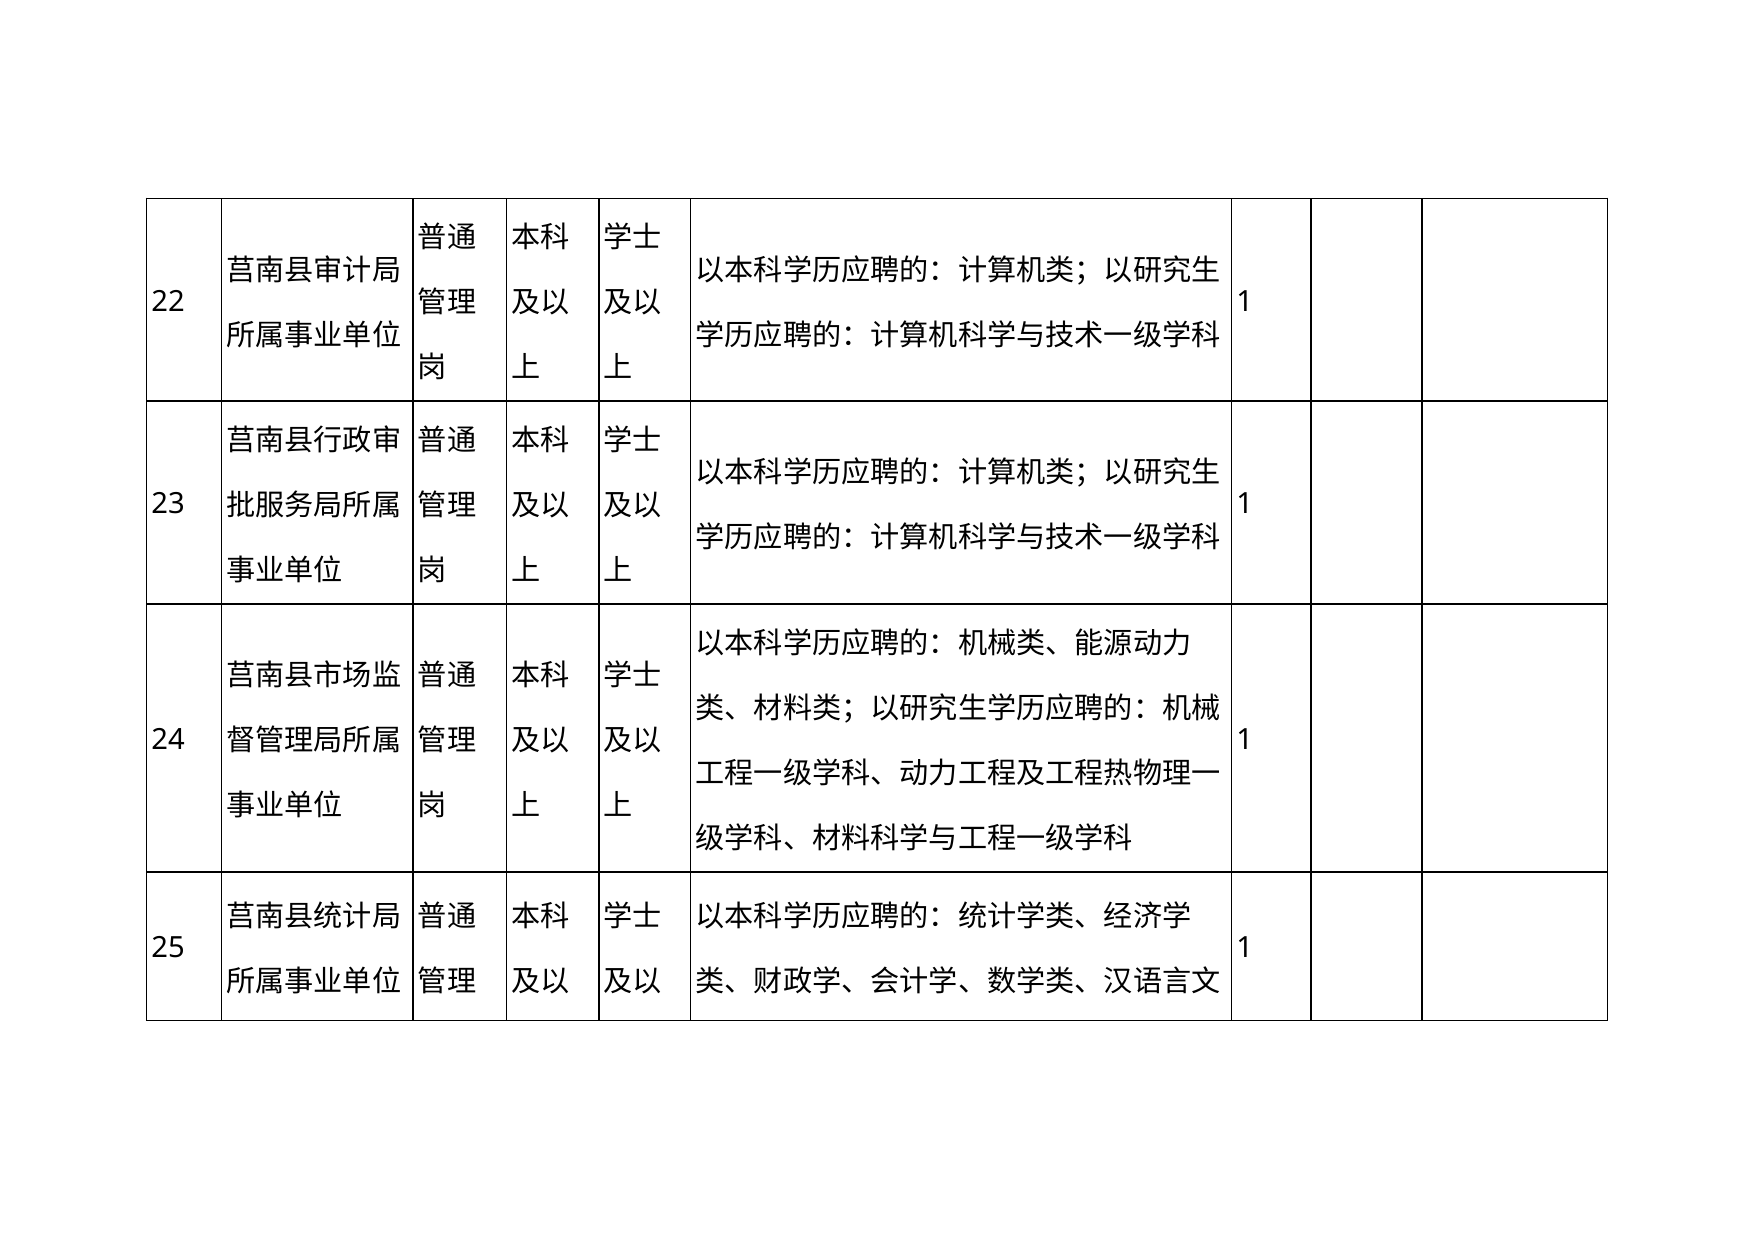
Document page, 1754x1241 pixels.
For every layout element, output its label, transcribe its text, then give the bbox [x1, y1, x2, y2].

table_cell 以本科学历应聘的：计算机类；以研究生学历应聘的：计算机科学与技术一级学科 [691, 199, 1231, 400]
table_cell [1423, 402, 1607, 603]
table_cell 莒南县审计局所属事业单位 [222, 199, 412, 400]
table_cell 1 [1232, 873, 1310, 1019]
table_cell 24 [147, 605, 221, 871]
table_cell 本科及以上 [507, 402, 598, 603]
table_cell 以本科学历应聘的：机械类、能源动力类、材料类；以研究生学历应聘的：机械工程一级学科、动力工程及工程热物理一级学科、材料科学与工程一级学科 [691, 605, 1231, 871]
table_cell 学士及以上 [600, 402, 690, 603]
table_cell 25 [147, 873, 221, 1019]
table_cell 23 [147, 402, 221, 603]
table_cell 莒南县统计局所属事业单位 [222, 873, 412, 1019]
table_cell [1312, 199, 1421, 400]
table_cell 普通管理岗 [414, 605, 506, 871]
table_cell 莒南县行政审批服务局所属事业单位 [222, 402, 412, 603]
table_cell 普通管理岗 [414, 402, 506, 603]
table_cell [1312, 402, 1421, 603]
table_cell 本科及以上 [507, 873, 598, 1019]
table_cell 1 [1232, 605, 1310, 871]
table_cell 本科及以上 [507, 605, 598, 871]
table_cell [1312, 605, 1421, 871]
table_cell 学士及以上 [600, 605, 690, 871]
table_cell 学士及以上 [600, 873, 690, 1019]
table_cell 莒南县市场监督管理局所属事业单位 [222, 605, 412, 871]
table_cell 1 [1232, 402, 1310, 603]
table_cell 本科及以上 [507, 199, 598, 400]
table_cell [1423, 605, 1607, 871]
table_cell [691, 873, 1231, 1019]
table_cell [1423, 199, 1607, 400]
table_cell [1312, 873, 1421, 1019]
table_cell 1 [1232, 199, 1310, 400]
table_cell 学士及以上 [600, 199, 690, 400]
table_cell 普通管理岗 [414, 873, 506, 1019]
table_cell 以本科学历应聘的：计算机类；以研究生学历应聘的：计算机科学与技术一级学科 [691, 402, 1231, 603]
table_cell 22 [147, 199, 221, 400]
table_cell 普通管理岗 [414, 199, 506, 400]
table_cell [1423, 873, 1607, 1019]
